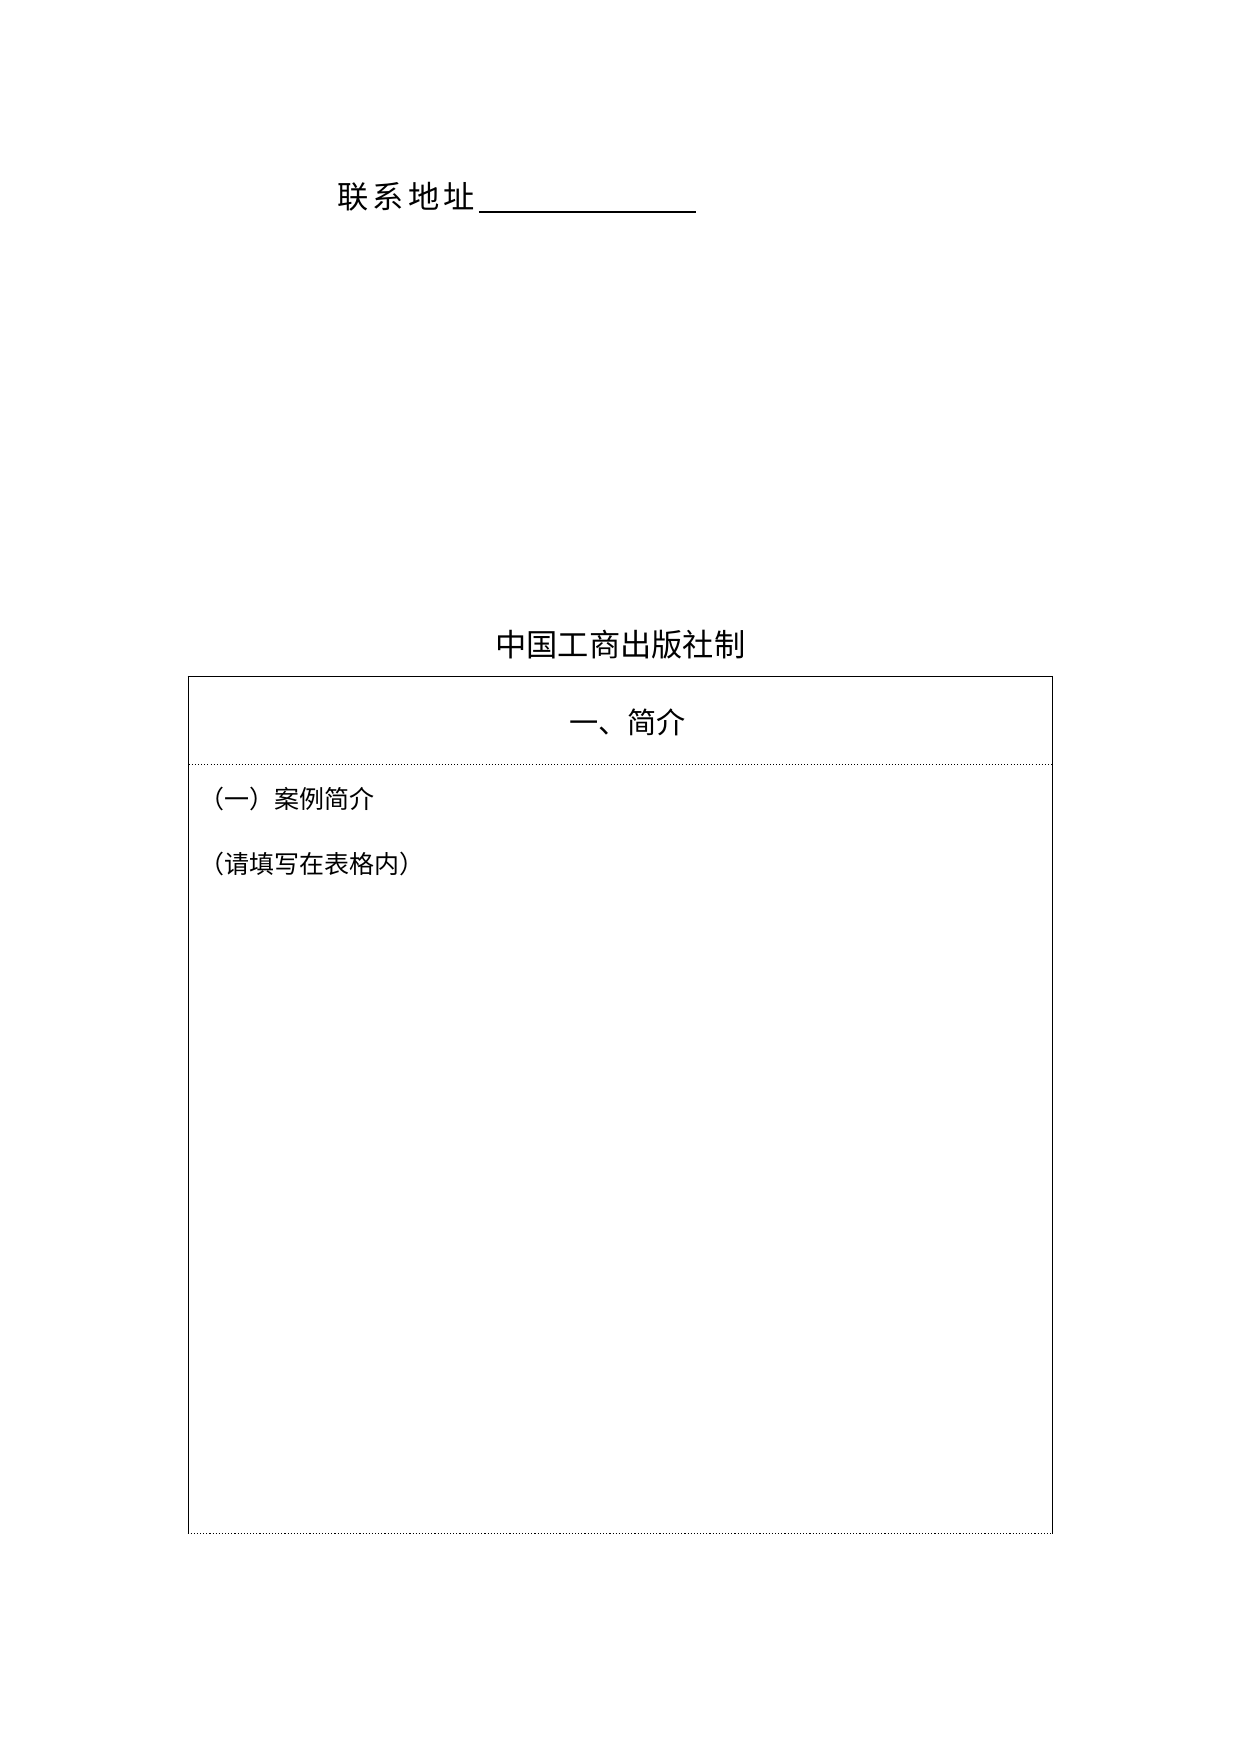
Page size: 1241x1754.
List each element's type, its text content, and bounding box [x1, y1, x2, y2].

text 联系地址 [337, 162, 1053, 227]
table_cell 案例简介 （请填写在表格内） [189, 764, 1052, 1533]
text 中国工商出版社制 [187, 611, 1053, 676]
table_header 一、简介 [189, 677, 1052, 764]
